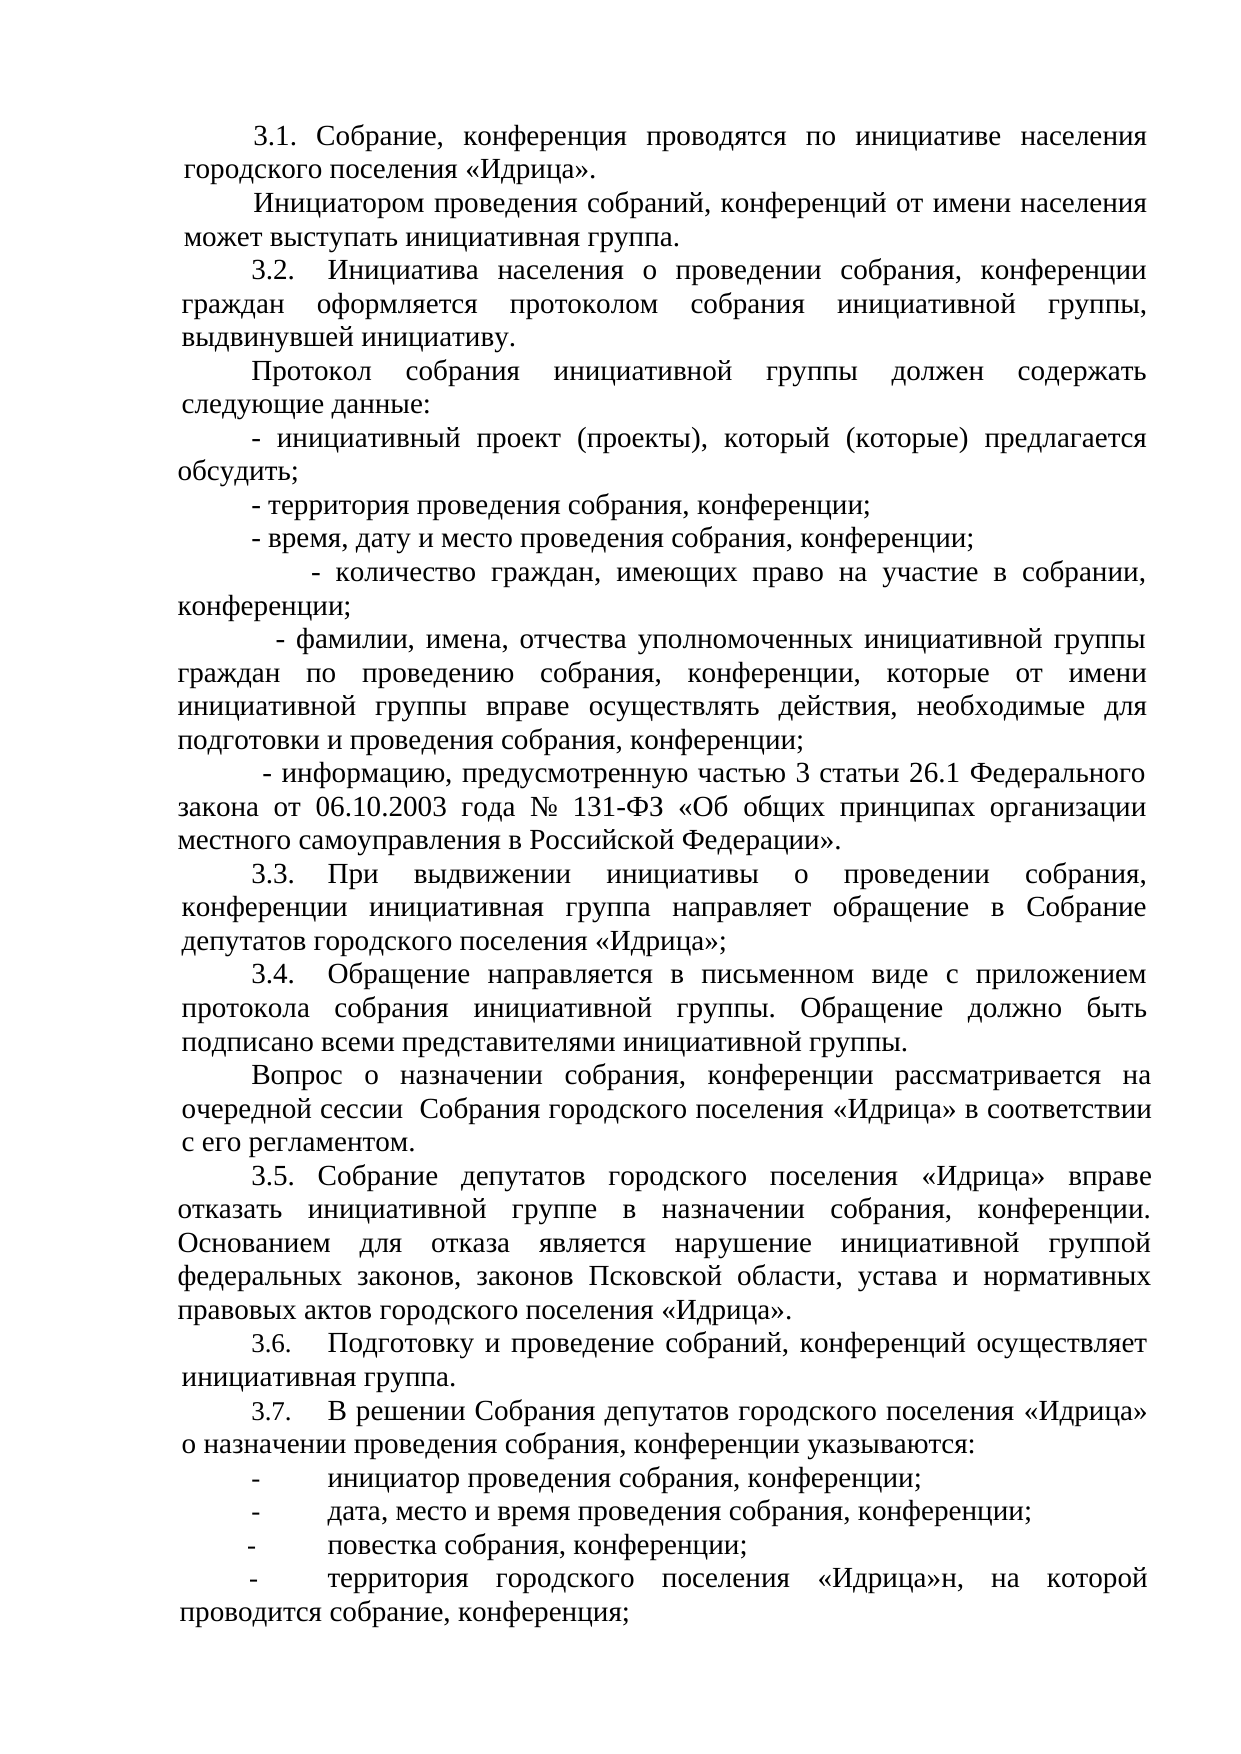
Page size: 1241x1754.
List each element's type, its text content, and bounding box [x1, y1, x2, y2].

list Подготовку и проведение собраний, конференций осуществляет инициативная группа. [181, 1326, 1148, 1393]
text - инициативный проект (проекты), который (которые) предлагается обсудить; [177, 420, 1148, 487]
list инициатор проведения собрания, конференции; [177, 1460, 1152, 1493]
text Протокол собрания инициативной группы должен содержать следующие данные: [181, 353, 1148, 420]
list повестка собрания, конференции; [177, 1527, 1152, 1560]
list Инициатива населения о проведении собрания, конференции граждан оформляется протоколом собрания инициативной группы, выдвинувшей инициативу. [181, 252, 1148, 353]
list При выдвижении инициативы о проведении собрания, конференции инициативная группа направляет обращение в Собрание депутатов городского поселения «Идрица»; [181, 856, 1148, 957]
text 3.5. Собрание депутатов городского поселения «Идрица» вправе отказать инициативной группе в назначении собрания, конференции. Основанием для отказа является нарушение инициативной группой федеральных законов, законов Псковской области, устава и нормативных правовых актов городского поселения «Идрица». [177, 1158, 1152, 1326]
text - количество граждан, имеющих право на участие в собрании, конференции; [177, 554, 1148, 621]
list дата, место и время проведения собрания, конференции; [177, 1493, 1152, 1527]
list территория городского поселения «Идрица»н, на которой проводится собрание, конференция; [179, 1560, 1148, 1627]
list Обращение направляется в письменном виде с приложением протокола собрания инициативной группы. Обращение должно быть подписано всеми представителями инициативной группы. [181, 957, 1148, 1057]
text - фамилии, имена, отчества уполномоченных инициативной группы граждан по проведению собрания, конференции, которые от имени инициативной группы вправе осуществлять действия, необходимые для подготовки и проведения собрания, конференции; [177, 621, 1148, 755]
text - территория проведения собрания, конференции; [251, 487, 1152, 521]
text Вопрос о назначении собрания, конференции рассматривается на очередной сессии Собрания городского поселения «Идрица» в соответствии с его регламентом. [181, 1057, 1152, 1158]
text - информацию, предусмотренную частью 3 статьи 26.1 Федерального закона от 06.10.2003 года № 131-ФЗ «Об общих принципах организации местного самоуправления в Российской Федерации». [177, 755, 1148, 856]
text 3.1. Собрание, конференция проводятся по инициативе населения городского поселения «Идрица». [183, 118, 1148, 185]
text - время, дату и место проведения собрания, конференции; [251, 521, 1152, 554]
text Инициатором проведения собраний, конференций от имени населения может выступать инициативная группа. [183, 185, 1148, 252]
list В решении Собрания депутатов городского поселения «Идрица» о назначении проведения собрания, конференции указываются: [181, 1393, 1148, 1460]
